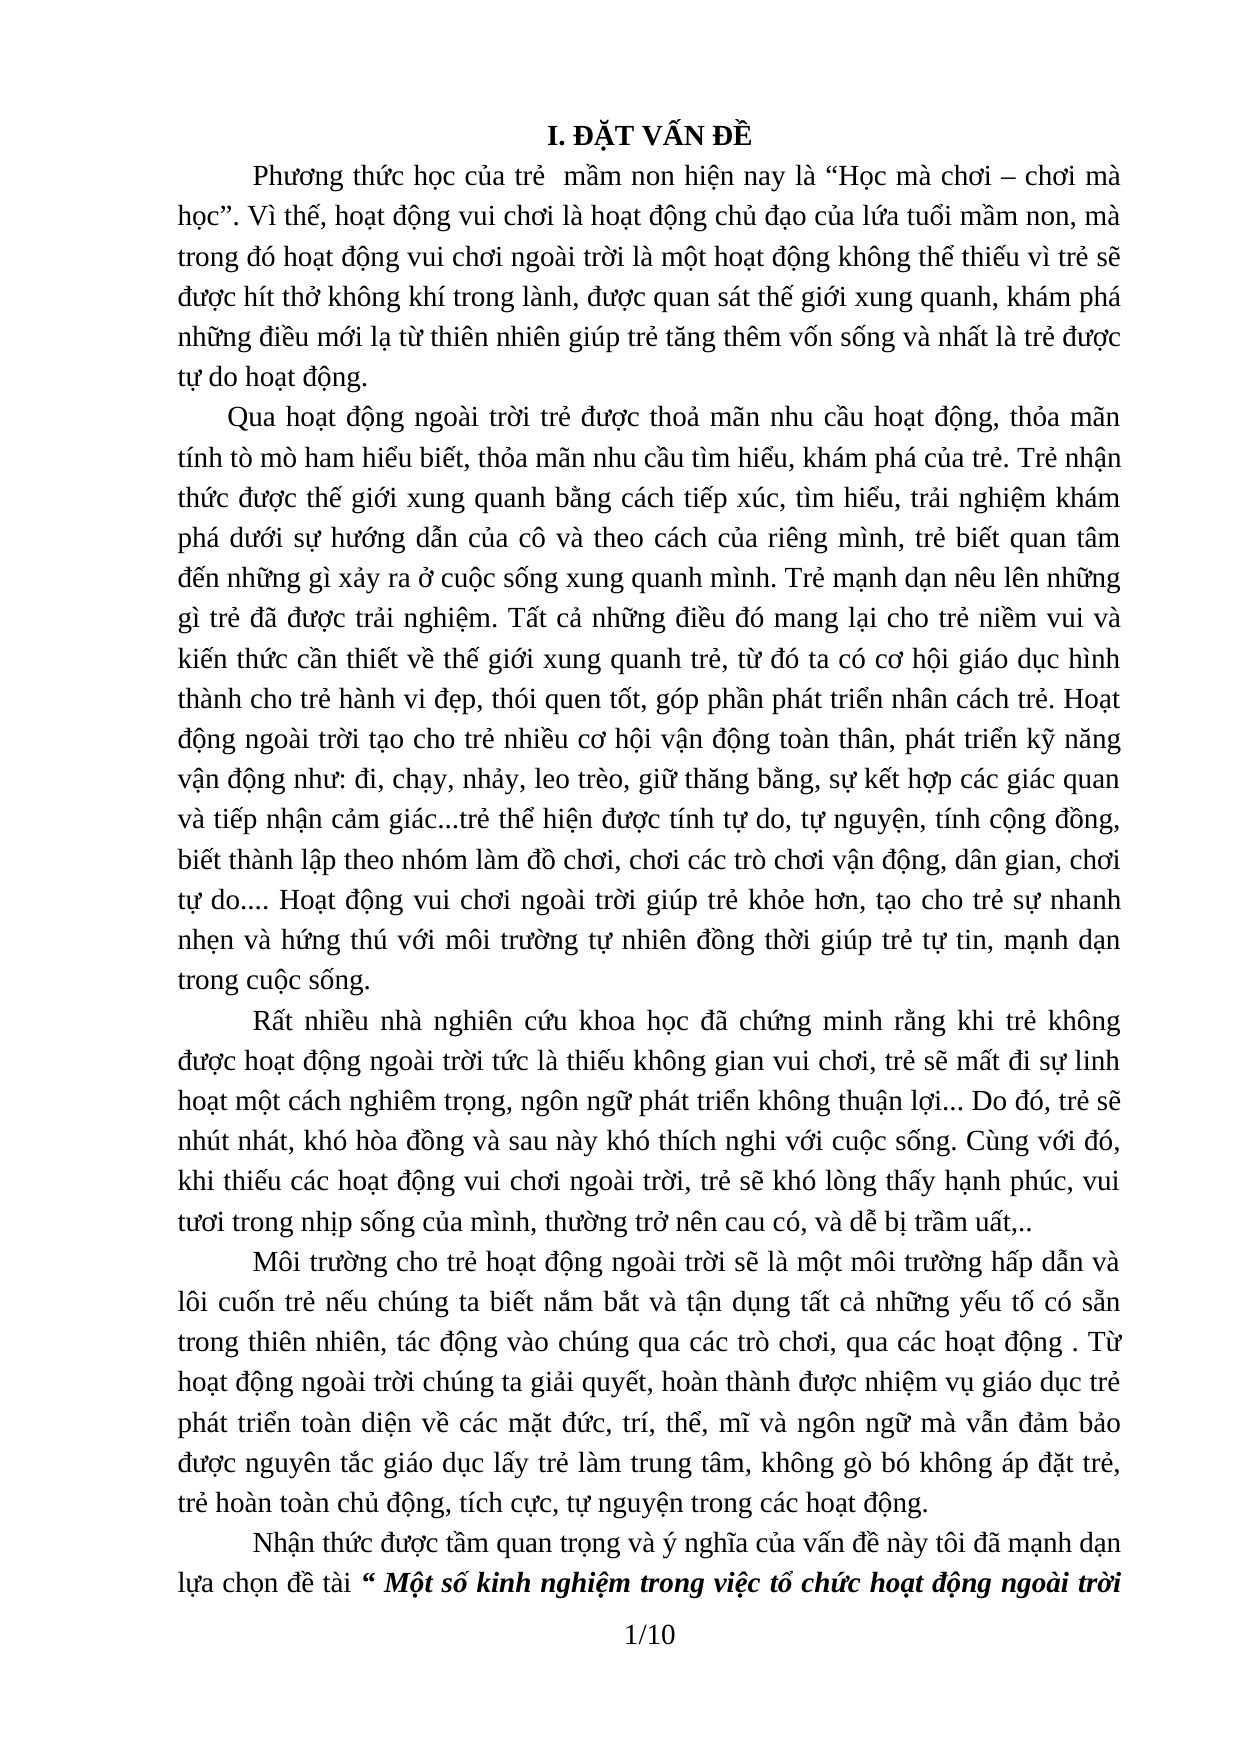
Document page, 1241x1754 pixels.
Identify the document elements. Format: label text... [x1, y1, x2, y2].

text I. ĐẶT VẤN ĐỀ [177, 118, 1122, 152]
text Qua hoạt động ngoài trời trẻ được thoả mãn nhu cầu hoạt động, thỏa mãn tính tò mò ham hiểu biết, thỏa mãn nhu cầu tìm hiểu, khám phá của trẻ. Trẻ nhận thức được thế giới xung quanh bằng cách tiếp xúc, tìm hiểu, trải nghiệm khám phá dưới sự hướng dẫn của cô và theo cách của riêng mình, trẻ biết quan tâm đến những gì xảy ra ở cuộc sống xung quanh mình. Trẻ mạnh dạn nêu lên những gì trẻ đã được trải nghiệm. Tất cả những điều đó mang lại cho trẻ niềm vui và kiến thức cần thiết về thế giới xung quanh trẻ, từ đó ta có cơ hội giáo dục hình thành cho trẻ hành vi đẹp, thói quen tốt, góp phần phát triển nhân cách trẻ. Hoạt động ngoài trời tạo cho trẻ nhiều cơ hội vận động toàn thân, phát triển kỹ năng vận động như: đi, chạy, nhảy, leo trèo, giữ thăng bằng, sự kết hợp các giác quan và tiếp nhận cảm giác...trẻ thể hiện được tính tự do, tự nguyện, tính cộng đồng, biết thành lập theo nhóm làm đồ chơi, chơi các trò chơi vận động, dân gian, chơi tự do.... Hoạt động vui chơi ngoài trời giúp trẻ khỏe hơn, tạo cho trẻ sự nhanh nhẹn và hứng thú với môi trường tự nhiên đồng thời giúp trẻ tự tin, mạnh dạn trong cuộc sống. [177, 399, 1122, 996]
text Môi trường cho trẻ hoạt động ngoài trời sẽ là một môi trường hấp dẫn và lôi cuốn trẻ nếu chúng ta biết nắm bắt và tận dụng tất cả những yếu tố có sẵn trong thiên nhiên, tác động vào chúng qua các trò chơi, qua các hoạt động . Từ hoạt động ngoài trời chúng ta giải quyết, hoàn thành được nhiệm vụ giáo dục trẻ phát triển toàn diện về các mặt đức, trí, thể, mĩ và ngôn ngữ mà vẫn đảm bảo được nguyên tắc giáo dục lấy trẻ làm trung tâm, không gò bó không áp đặt trẻ, trẻ hoàn toàn chủ động, tích cực, tự nguyện trong các hoạt động. [177, 1244, 1122, 1519]
text Rất nhiều nhà nghiên cứu khoa học đã chứng minh rằng khi trẻ không được hoạt động ngoài trời tức là thiếu không gian vui chơi, trẻ sẽ mất đi sự linh hoạt một cách nghiêm trọng, ngôn ngữ phát triển không thuận lợi... Do đó, trẻ sẽ nhút nhát, khó hòa đồng và sau này khó thích nghi với cuộc sống. Cùng với đó, khi thiếu các hoạt động vui chơi ngoài trời, trẻ sẽ khó lòng thấy hạnh phúc, vui tươi trong nhịp sống của mình, thường trở nên cau có, và dễ bị trầm uất,.. [177, 1003, 1122, 1237]
text Phương thức học của trẻ mầm non hiện nay là “Học mà chơi – chơi mà học”. Vì thế, hoạt động vui chơi là hoạt động chủ đạo của lứa tuổi mầm non, mà trong đó hoạt động vui chơi ngoài trời là một hoạt động không thể thiếu vì trẻ sẽ được hít thở không khí trong lành, được quan sát thế giới xung quanh, khám phá những điều mới lạ từ thiên nhiên giúp trẻ tăng thêm vốn sống và nhất là trẻ được tự do hoạt động. [177, 158, 1122, 393]
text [177, 1525, 1122, 1599]
